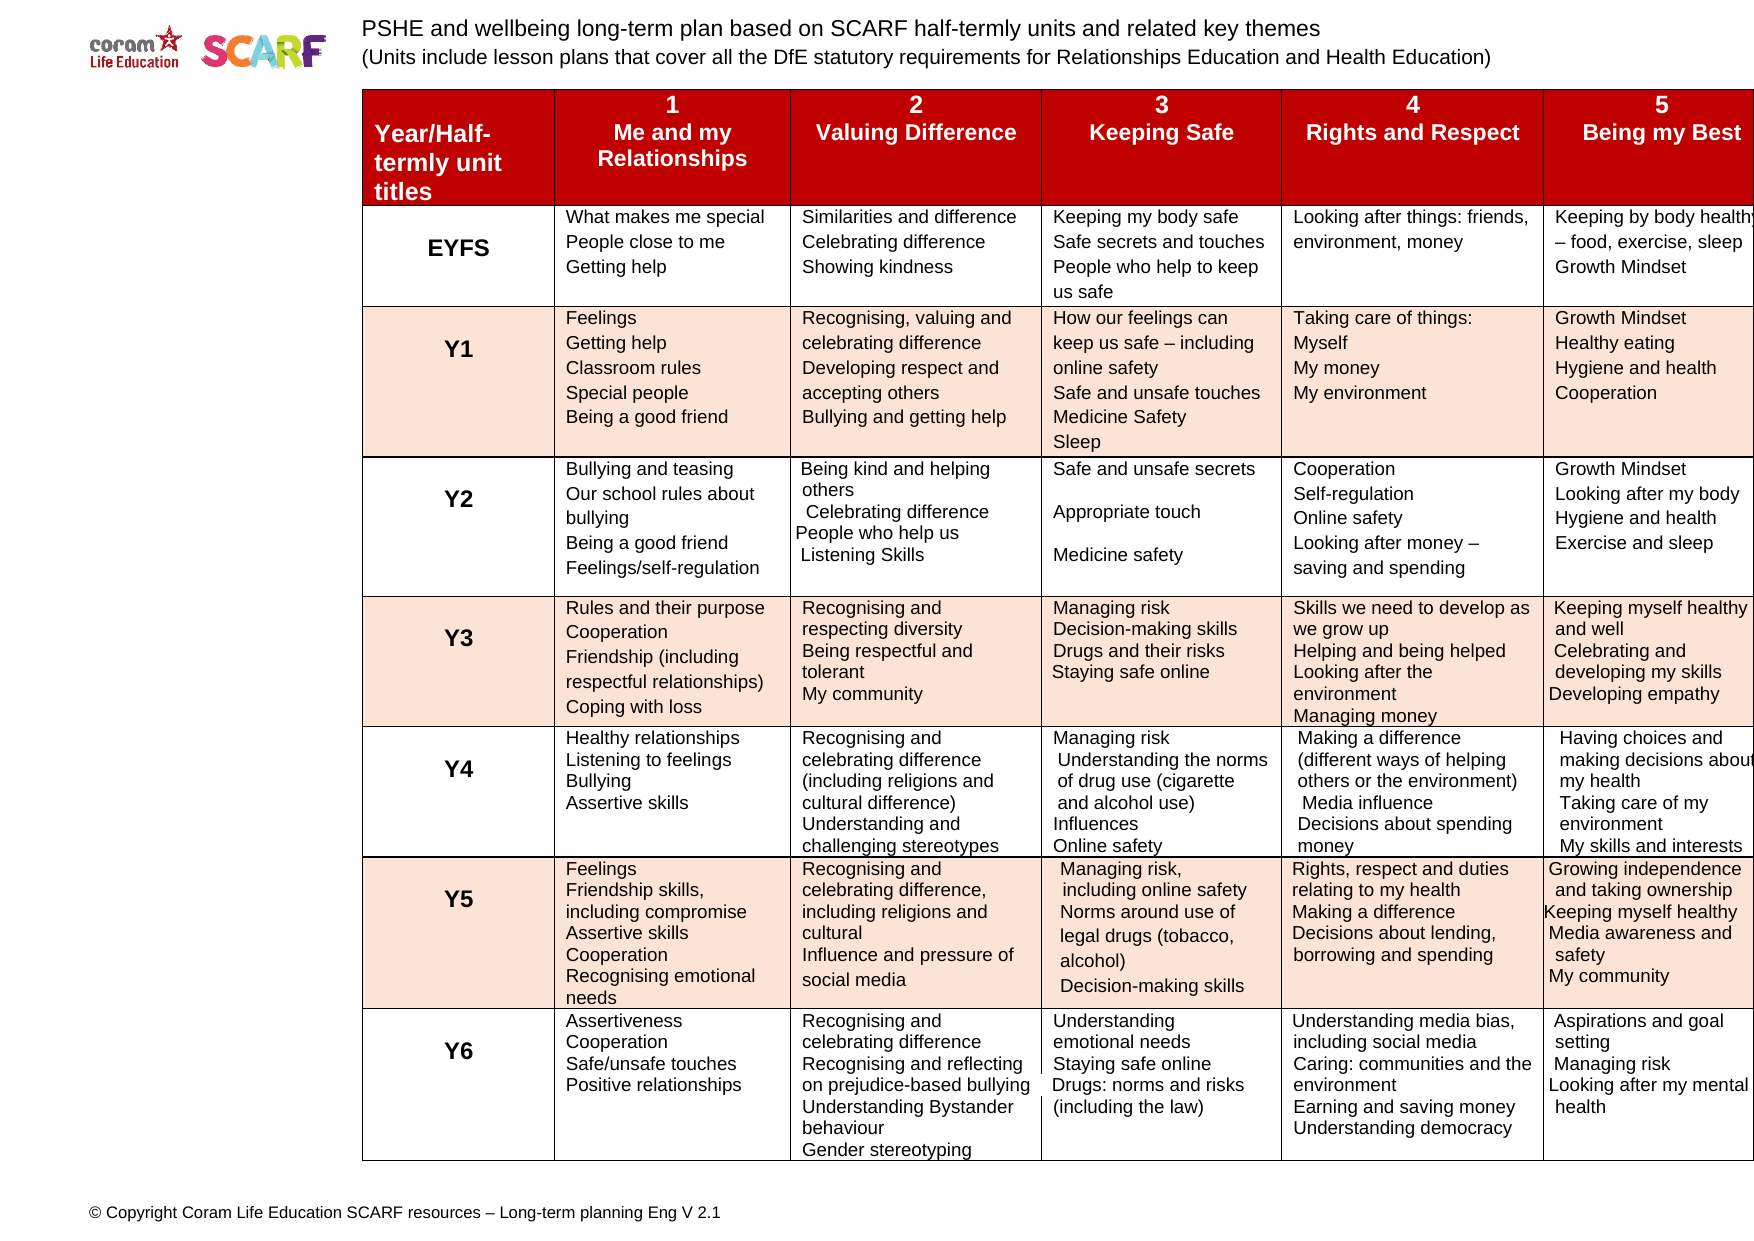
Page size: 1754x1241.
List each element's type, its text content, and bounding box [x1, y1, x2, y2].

table_cell Feelings Getting help Classroom rules Special people Being a good friend [555, 307, 790, 456]
table_cell Understanding media bias, including social media Caring: communities and the environment Earning and saving money Understanding democracy [1282, 1009, 1543, 1160]
table_cell Safe and unsafe secrets Appropriate touch Medicine safety [1042, 458, 1281, 596]
table_cell EYFS [363, 206, 554, 306]
table_cell What makes me special People close to me Getting help [555, 206, 790, 306]
table_cell Cooperation Self-regulation Online safety Looking after money – saving and spending [1282, 458, 1543, 596]
table_cell Skills we need to develop as we grow up Helping and being helped Looking after the environment Managing money [1282, 597, 1543, 726]
table_header 5 Being my Best [1544, 90, 1753, 205]
table_header 3 Keeping Safe [1042, 90, 1281, 205]
table_cell Keeping by body healthy – food, exercise, sleep Growth Mindset [1544, 206, 1753, 306]
text (Units include lesson plans that cover all the DfE statutory requirements for Relationships Education and Health Education) [343, 45, 1683, 69]
table_cell Taking care of things: Myself My money My environment [1282, 307, 1543, 456]
table_cell Y3 [363, 597, 554, 726]
table_cell Recognising and celebrating difference (including religions and cultural difference) Understanding and challenging stereotypes [791, 727, 1041, 856]
table_cell Y1 [363, 307, 554, 456]
table_cell Feelings Friendship skills, including compromise Assertive skills Cooperation Recognising emotional needs [555, 858, 790, 1008]
table_header 2 Valuing Difference [791, 90, 1041, 205]
table_cell Having choices and making decisions about my health Taking care of my environment My skills and interests [1544, 727, 1753, 856]
table_cell Looking after things: friends, environment, money [1282, 206, 1543, 306]
table_cell Managing risk Decision-making skills Drugs and their risks Staying safe online [1042, 597, 1281, 726]
table_cell Managing risk Understanding the norms of drug use (cigarette and alcohol use) Influences Online safety [1042, 727, 1281, 856]
table_cell Making a difference (different ways of helping others or the environment) Media influence Decisions about spending money [1282, 727, 1543, 856]
table_cell Growing independence and taking ownership Keeping myself healthy Media awareness and safety My community [1544, 858, 1753, 1008]
table_cell Being kind and helping others Celebrating difference People who help us Listening Skills [791, 458, 1041, 596]
table_cell Y6 [363, 1009, 554, 1160]
table_cell Recognising and celebrating difference, including religions and cultural Influence and pressure of social media [791, 858, 1041, 1008]
table_cell Y5 [363, 858, 554, 1008]
text PSHE and wellbeing long-term plan based on SCARF half-termly units and related key themes [343, 15, 1683, 41]
table_cell Aspirations and goal setting Managing risk Looking after my mental health [1544, 1009, 1753, 1160]
table_cell Assertiveness Cooperation Safe/unsafe touches Positive relationships [555, 1009, 790, 1160]
table_cell Recognising and respecting diversity Being respectful and tolerant My community [791, 597, 1041, 726]
table_cell Recognising, valuing and celebrating difference Developing respect and accepting others Bullying and getting help [791, 307, 1041, 456]
table_cell Healthy relationships Listening to feelings Bullying Assertive skills [555, 727, 790, 856]
table_cell Keeping my body safe Safe secrets and touches People who help to keep us safe [1042, 206, 1281, 306]
table_cell Growth Mindset Healthy eating Hygiene and health Cooperation [1544, 307, 1753, 456]
table_header Year/Half-termly unit titles [363, 90, 554, 205]
table_cell Y4 [363, 727, 554, 856]
table_cell Similarities and difference Celebrating difference Showing kindness [791, 206, 1041, 306]
table_cell Keeping myself healthy and well Celebrating and developing my skills Developing empathy [1544, 597, 1753, 726]
table_cell Y2 [363, 458, 554, 596]
table_cell Rules and their purpose Cooperation Friendship (including respectful relationships) Coping with loss [555, 597, 790, 726]
table_cell Understanding emotional needs Staying safe online Drugs: norms and risks (including the law) [1042, 1009, 1281, 1160]
table_cell Managing risk, including online safety Norms around use of legal drugs (tobacco, alcohol) Decision-making skills [1042, 858, 1281, 1008]
picture [73, 15, 343, 78]
table_cell Bullying and teasing Our school rules about bullying Being a good friend Feelings/self-regulation [555, 458, 790, 596]
table_cell Recognising and celebrating difference Recognising and reflecting on prejudice-based bullying Understanding Bystander behaviour Gender stereotyping [791, 1009, 1041, 1160]
table_cell How our feelings can keep us safe – including online safety Safe and unsafe touches Medicine Safety Sleep [1042, 307, 1281, 456]
table_header 4 Rights and Respect [1282, 90, 1543, 205]
table_cell Growth Mindset Looking after my body Hygiene and health Exercise and sleep [1544, 458, 1753, 596]
table_header 1 Me and my Relationships [555, 90, 790, 205]
table_cell Rights, respect and duties relating to my health Making a difference Decisions about lending, borrowing and spending [1282, 858, 1543, 1008]
